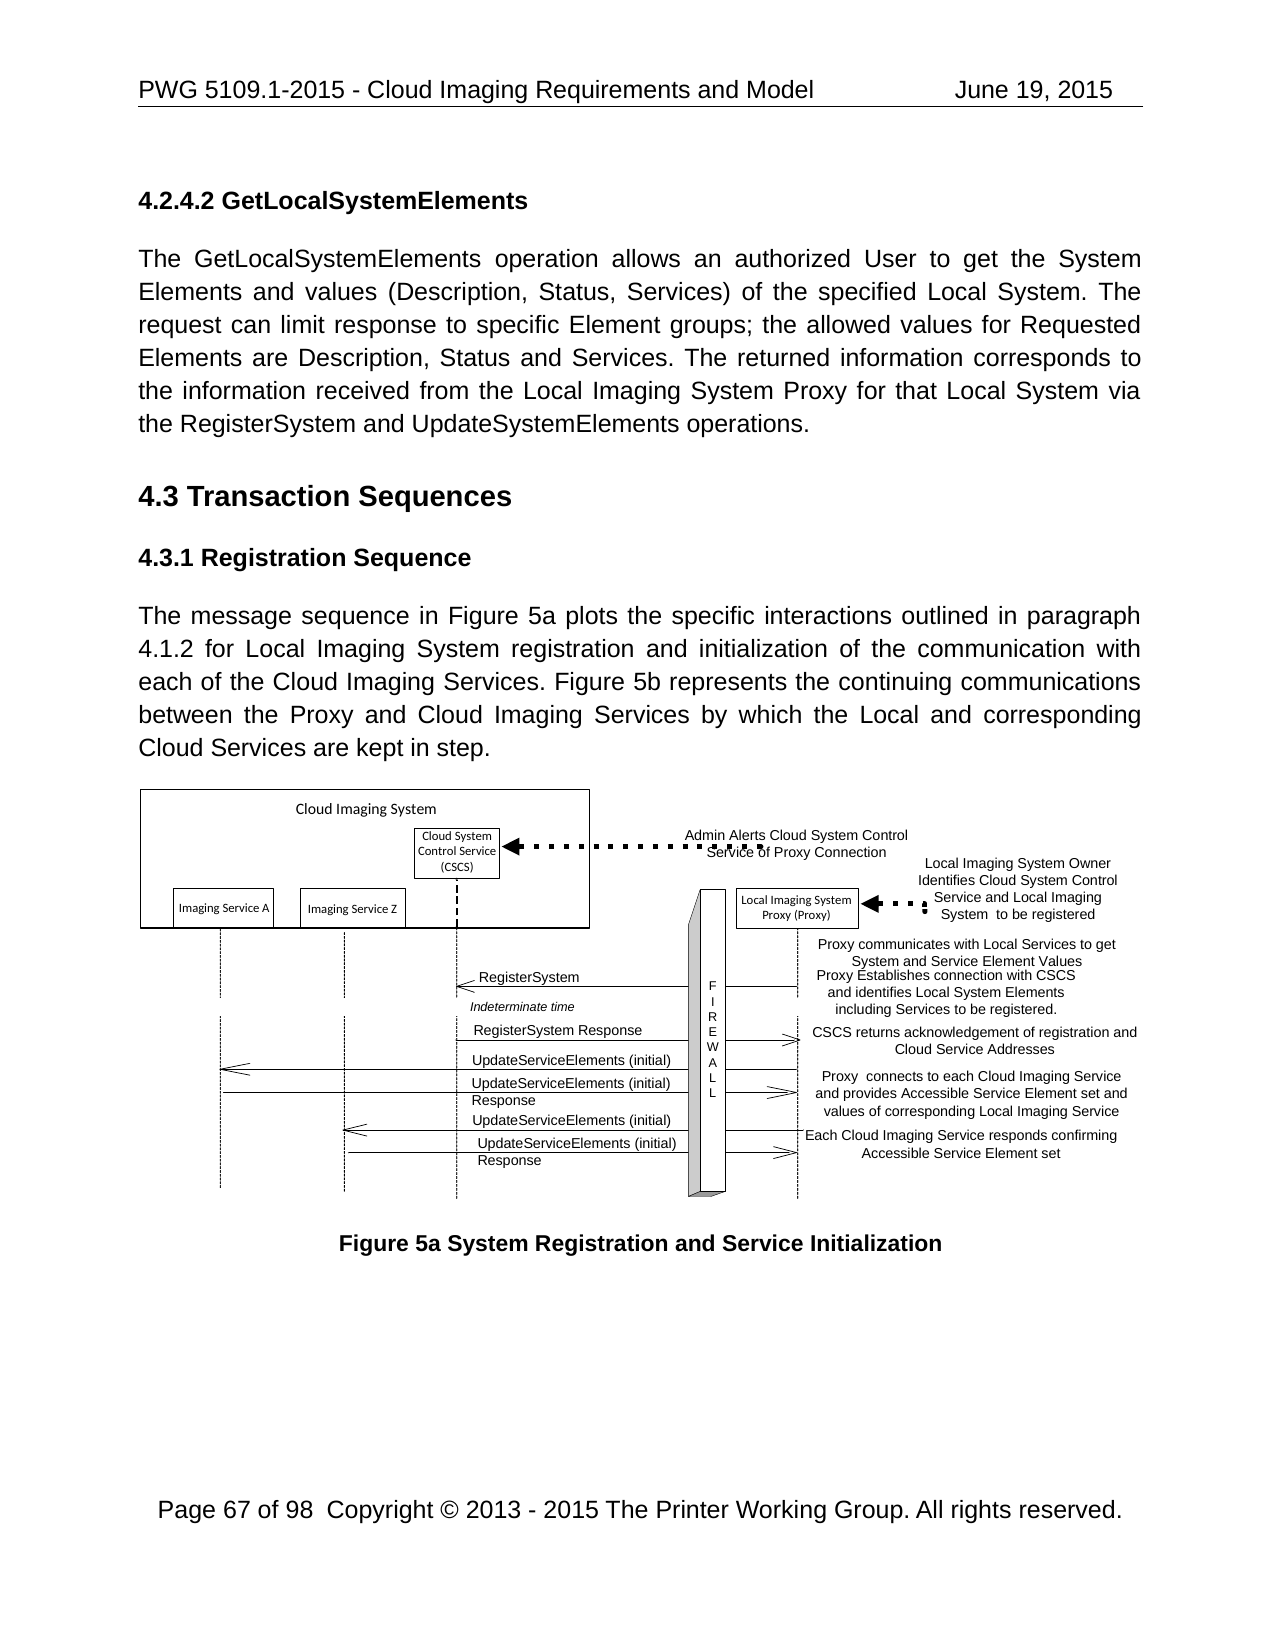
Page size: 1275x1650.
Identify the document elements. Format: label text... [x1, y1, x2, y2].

text Figure 5a System Registration and Service Initialization [138, 1230, 1143, 1256]
text The GetLocalSystemElements operation allows an authorized User to get the System Elements and values (Description, Status, Services) of the specified Local System. The request can limit response to specific Element groups; the allowed values for Requested Elements are Description, Status and Services. The returned information corresponds to the information received from the Local Imaging System Proxy for that Local System via the RegisterSystem and UpdateSystemElements operations. [138, 244, 1143, 438]
text The message sequence in Figure 5a plots the specific interactions outlined in paragraph 4.1.2 for Local Imaging System registration and initialization of the communication with each of the Cloud Imaging Services. Figure 5b represents the continuing communications between the Proxy and Cloud Imaging Services by which the Local and corresponding Cloud Services are kept in step. [138, 601, 1143, 762]
text Transaction Sequences [138, 479, 1143, 513]
text GetLocalSystemElements [138, 186, 1143, 214]
text Registration Sequence [138, 543, 1143, 572]
